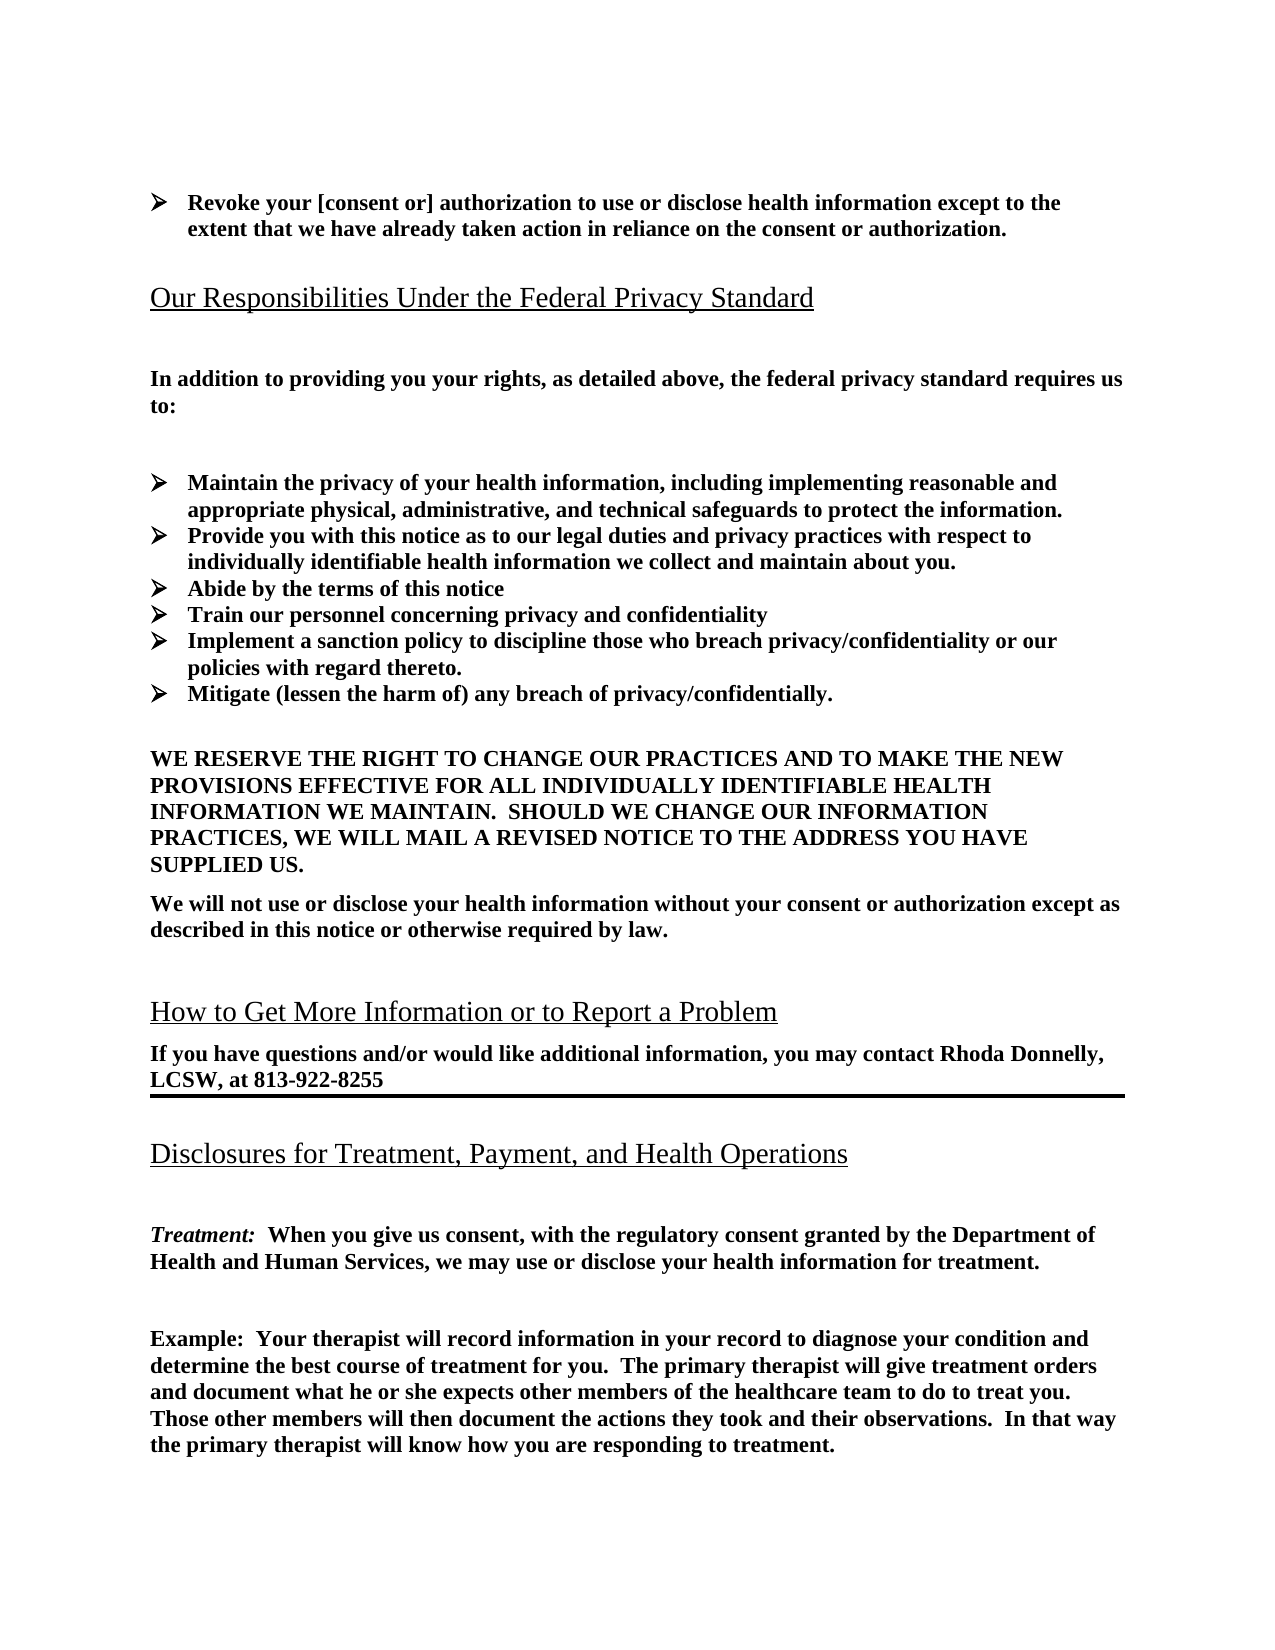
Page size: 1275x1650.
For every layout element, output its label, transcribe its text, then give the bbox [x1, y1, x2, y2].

list Provide you with this notice as to our legal duties and privacy practices with respect to individually identifiable health information we collect and maintain about you. [150, 522, 1125, 575]
text WE RESERVE THE RIGHT TO CHANGE OUR PRACTICES AND TO MAKE THE NEW PROVISIONS EFFECTIVE FOR ALL INDIVIDUALLY IDENTIFIABLE HEALTH INFORMATION WE MAINTAIN. SHOULD WE CHANGE OUR INFORMATION PRACTICES, WE WILL MAIL A REVISED NOTICE TO THE ADDRESS YOU HAVE SUPPLIED US. [150, 745, 1125, 877]
subtitle If you have questions and/or would like additional information, you may contact Rhoda Donnelly, LCSW, at 813-922-8255 [150, 1040, 1125, 1094]
list Train our personnel concerning privacy and confidentiality [150, 601, 1125, 627]
text Example: Your therapist will record information in your record to diagnose your condition and determine the best course of treatment for you. The primary therapist will give treatment orders and document what he or she expects other members of the healthcare team to do to treat you. Those other members will then document the actions they took and their observations. In that way the primary therapist will know how you are responding to treatment. [150, 1326, 1125, 1457]
text In addition to providing you your rights, as detailed above, the federal privacy standard requires us to: [150, 365, 1125, 418]
list Revoke your [consent or] authorization to use or disclose health information except to the extent that we have already taken action in reliance on the consent or authorization. [150, 189, 1125, 242]
text How to Get More Information or to Report a Problem [150, 994, 1125, 1027]
text We will not use or disclose your health information without your consent or authorization except as described in this notice or otherwise required by law. [150, 890, 1125, 942]
text Treatment: When you give us consent, with the regulatory consent granted by the Department of Health and Human Services, we may use or disclose your health information for treatment. [150, 1221, 1125, 1274]
text Our Responsibilities Under the Federal Privacy Standard [150, 280, 1125, 314]
list Abide by the terms of this notice [150, 575, 1125, 601]
text Disclosures for Treatment, Payment, and Health Operations [150, 1137, 1125, 1170]
list Maintain the privacy of your health information, including implementing reasonable and appropriate physical, administrative, and technical safeguards to protect the information. [150, 469, 1125, 522]
list Implement a sanction policy to discipline those who breach privacy/confidentiality or our policies with regard thereto. [150, 627, 1125, 680]
list Mitigate (lessen the harm of) any breach of privacy/confidentially. [150, 680, 1125, 707]
